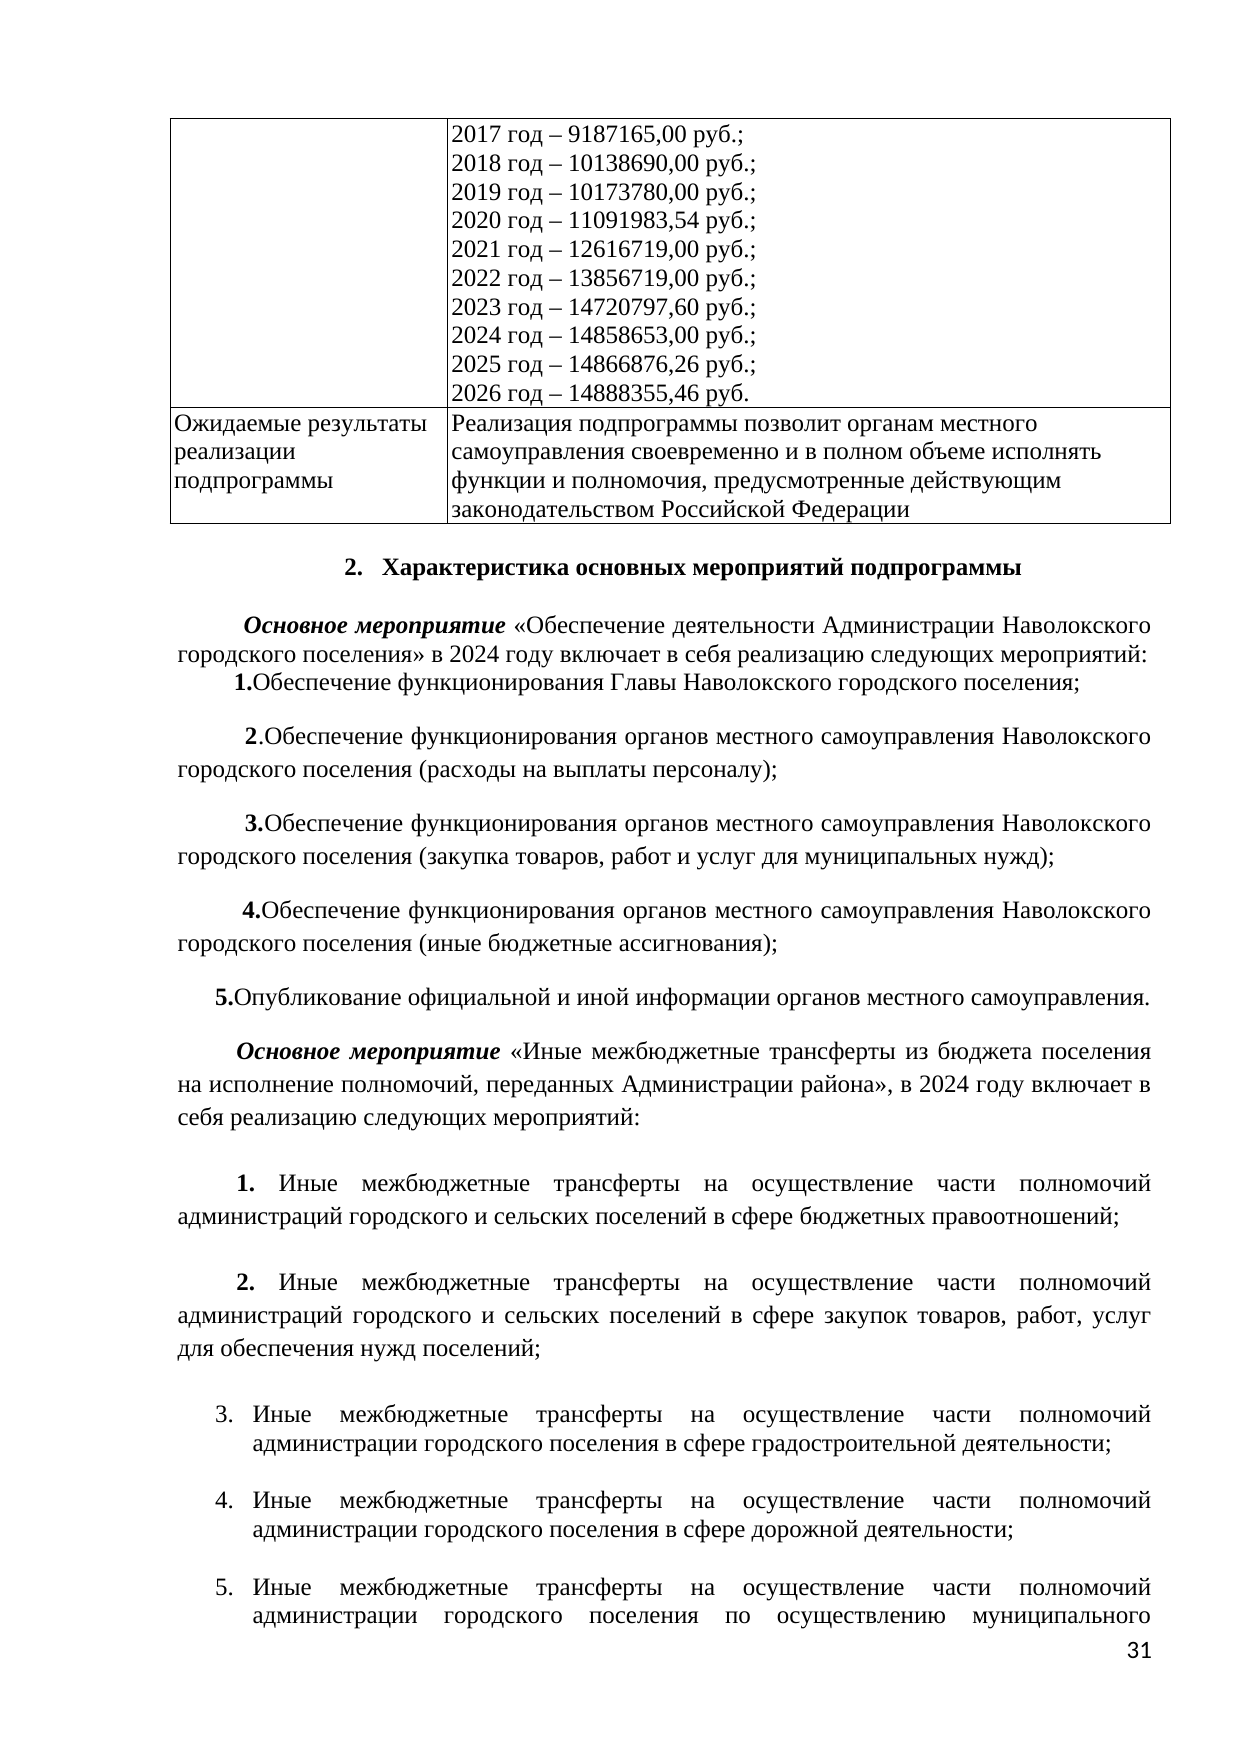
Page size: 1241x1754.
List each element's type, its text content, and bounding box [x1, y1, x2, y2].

text 4.Обеспечение функционирования органов местного самоуправления Наволокского городского поселения (иные бюджетные ассигнования); [177, 895, 1152, 957]
list Иные межбюджетные трансферты на осуществление части полномочий администрации городского поселения в сфере дорожной деятельности; [215, 1485, 1152, 1543]
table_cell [171, 119, 447, 407]
table_cell Реализация подпрограммы позволит органам местного самоуправления своевременно и в полном объеме исполнять функции и полномочия, предусмотренные действующим законодательством Российской Федерации [448, 408, 1170, 523]
table_cell Ожидаемые результаты реализации подпрограммы [171, 408, 447, 523]
text 3.Обеспечение функционирования органов местного самоуправления Наволокского городского поселения (закупка товаров, работ и услуг для муниципальных нужд); [177, 808, 1152, 870]
list Характеристика основных мероприятий подпрограммы [215, 552, 1152, 581]
text 1.Обеспечение функционирования Главы Наволокского городского поселения; [177, 667, 1152, 696]
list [215, 1572, 1152, 1629]
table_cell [448, 119, 1170, 407]
list Основное мероприятие «Обеспечение деятельности Администрации Наволокского городского поселения» в 2024 году включает в себя реализацию следующих мероприятий: [177, 610, 1152, 667]
text 2. Иные межбюджетные трансферты на осуществление части полномочий администраций городского и сельских поселений в сфере закупок товаров, работ, услуг для обеспечения нужд поселений; [177, 1267, 1152, 1362]
text Основное мероприятие «Иные межбюджетные трансферты из бюджета поселения на исполнение полномочий, переданных Администрации района», в 2024 году включает в себя реализацию следующих мероприятий: [177, 1036, 1152, 1131]
text 2.Обеспечение функционирования органов местного самоуправления Наволокского городского поселения (расходы на выплаты персоналу); [177, 721, 1152, 783]
text 5.Опубликование официальной и иной информации органов местного самоуправления. [177, 982, 1152, 1011]
list Иные межбюджетные трансферты на осуществление части полномочий администрации городского поселения в сфере градостроительной деятельности; [215, 1399, 1152, 1457]
text 1. Иные межбюджетные трансферты на осуществление части полномочий администраций городского и сельских поселений в сфере бюджетных правоотношений; [177, 1168, 1152, 1230]
